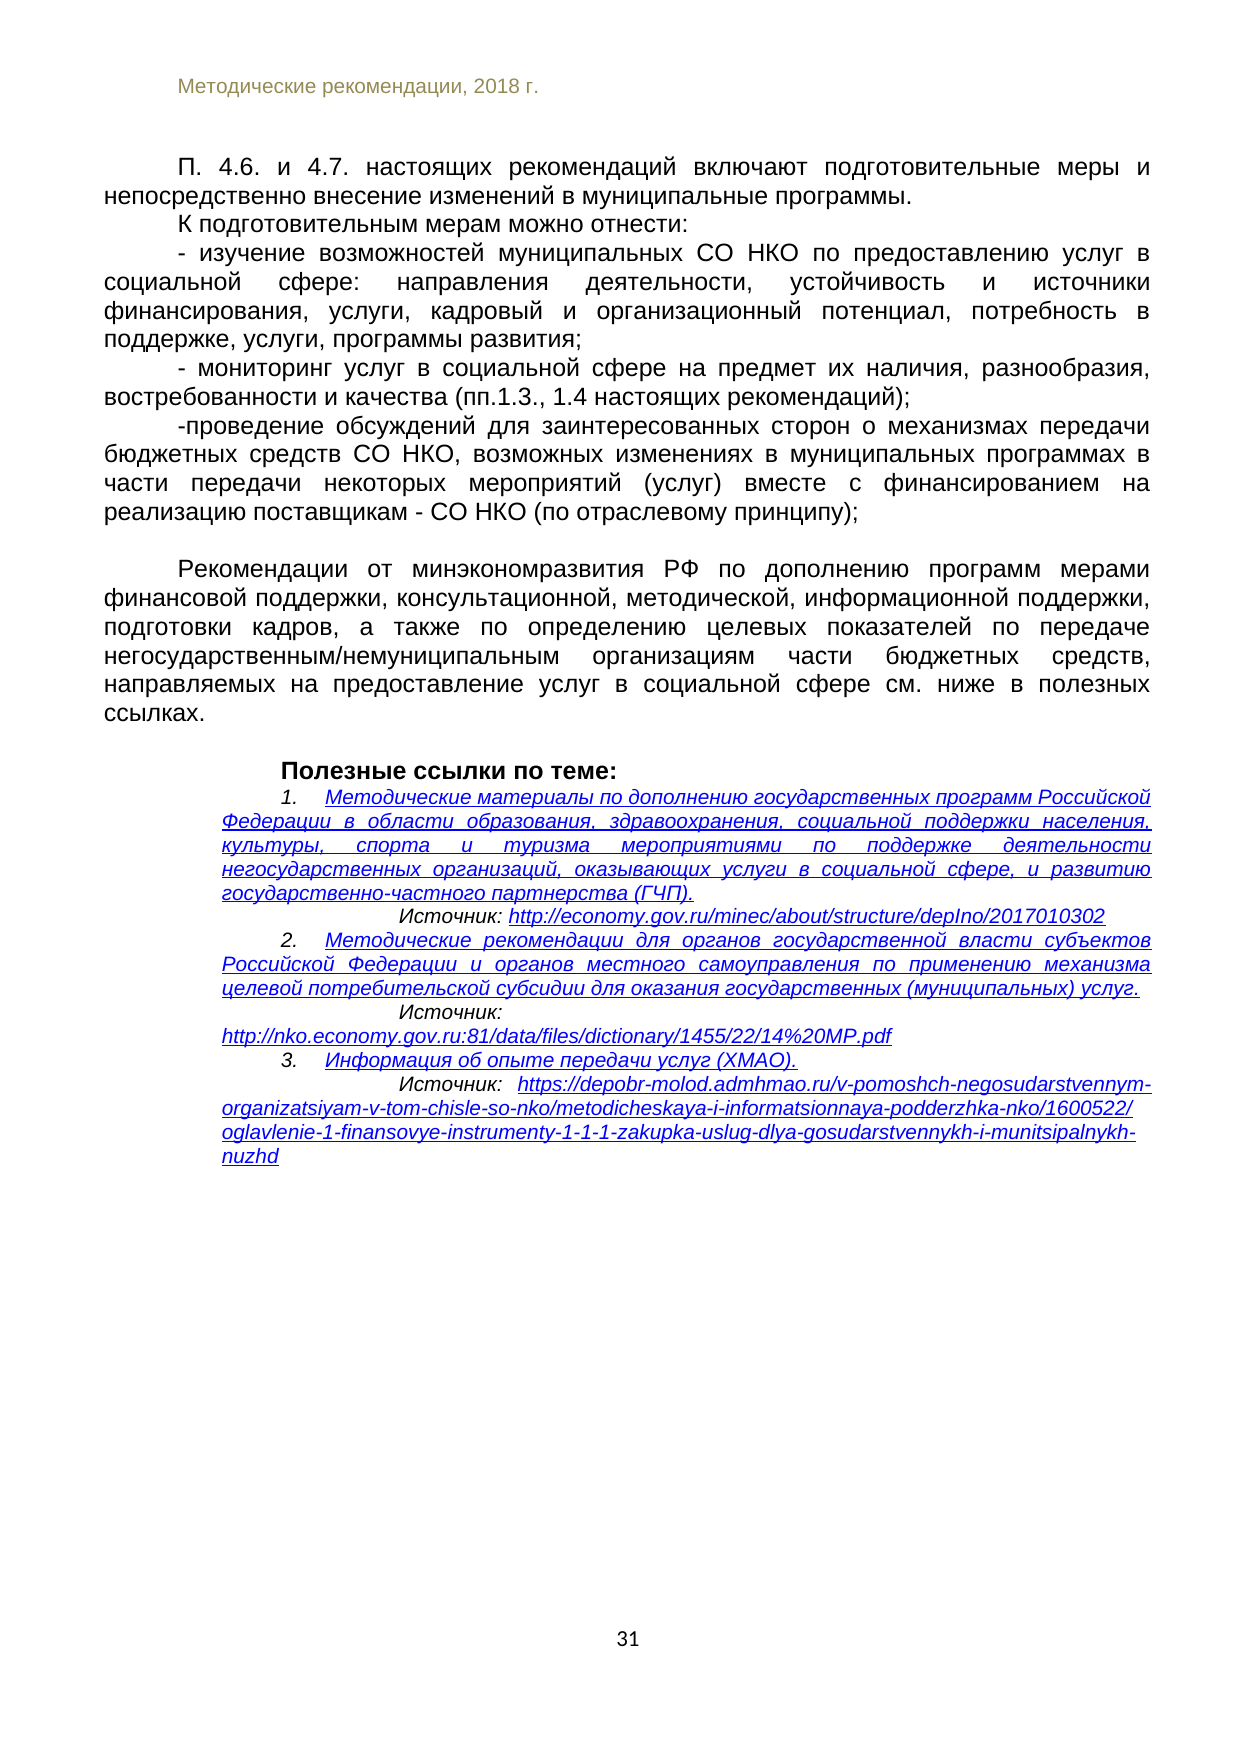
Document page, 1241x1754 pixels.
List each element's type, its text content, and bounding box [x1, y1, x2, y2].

list Информация об опыте передачи услуг (ХМАО). [222, 1048, 1152, 1072]
text Источник: http://nko.economy.gov.ru:81/data/files/dictionary/1455/22/14%20МР.pdf [222, 1000, 1152, 1048]
list Методические материалы по дополнению государственных программ Российской Федерации в области образования, здравоохранения, социальной поддержки населения, культуры, спорта и туризма мероприятиями по поддержке деятельности негосударственных организаций, оказывающих услуги в социальной сфере, и развитию государственно-частного партнерства (ГЧП). [222, 854, 1152, 877]
list Методические рекомендации для органов государственной власти субъектов Российской Федерации и органов местного самоуправления по применению механизма целевой потребительской субсидии для оказания государственных (муниципальных) услуг. [222, 974, 1152, 1000]
list Источник: https://depobr-molod.admhmao.ru/v-pomoshch-negosudarstvennym-organizatsiyam-v-tom-chisle-so-nko/metodicheskaya-i-informatsionnaya-podderzhka-nko/1600522/oglavlenie-1-finansovye-instrumenty-1-1-1-zakupka-uslug-dlya-gosudarstvennykh-i-munitsipalnykh-nuzhd [222, 1072, 1152, 1168]
text П. 4.6. и 4.7. настоящих рекомендаций включают подготовительные меры и непосредственно внесение изменений в муниципальные программы. [103, 152, 1152, 209]
text Рекомендации от минэкономразвития РФ по дополнению программ мерами финансовой поддержки, консультационной, методической, информационной поддержки, подготовки кадров, а также по определению целевых показателей по передаче негосударственным/немуниципальным организациям части бюджетных средств, направляемых на предоставление услуг в социальной сфере см. ниже в полезных ссылках. [103, 554, 1152, 727]
list Методические материалы по дополнению государственных программ Российской Федерации в области образования, здравоохранения, социальной поддержки населения, культуры, спорта и туризма мероприятиями по поддержке деятельности негосударственных организаций, оказывающих услуги в социальной сфере, и развитию государственно-частного партнерства (ГЧП). [222, 784, 1152, 829]
text К подготовительным мерам можно отнести: [103, 209, 1152, 238]
list -проведение обсуждений для заинтересованных сторон о механизмах передачи бюджетных средств СО НКО, возможных изменениях в муниципальных программах в части передачи некоторых мероприятий (услуг) вместе с финансированием на реализацию поставщикам - СО НКО (по отраслевому принципу); [103, 411, 1152, 526]
list Полезные ссылки по теме: [222, 756, 1152, 784]
text - изучение возможностей муниципальных СО НКО по предоставлению услуг в социальной сфере: направления деятельности, устойчивость и источники финансирования, услуги, кадровый и организационный потенциал, потребность в поддержке, услуги, программы развития; [103, 238, 1152, 353]
text - мониторинг услуг в социальной сфере на предмет их наличия, разнообразия, востребованности и качества (пп.1.3., 1.4 настоящих рекомендаций); [103, 353, 1152, 411]
list Источник: http://economy.gov.ru/minec/about/structure/depIno/2017010302 [222, 904, 1152, 928]
list Методические рекомендации для органов государственной власти субъектов Российской Федерации и органов местного самоуправления по применению механизма целевой потребительской субсидии для оказания государственных (муниципальных) услуг. [222, 928, 1152, 973]
list Методические материалы по дополнению государственных программ Российской Федерации в области образования, здравоохранения, социальной поддержки населения, культуры, спорта и туризма мероприятиями по поддержке деятельности негосударственных организаций, оказывающих услуги в социальной сфере, и развитию государственно-частного партнерства (ГЧП). [222, 878, 1152, 904]
